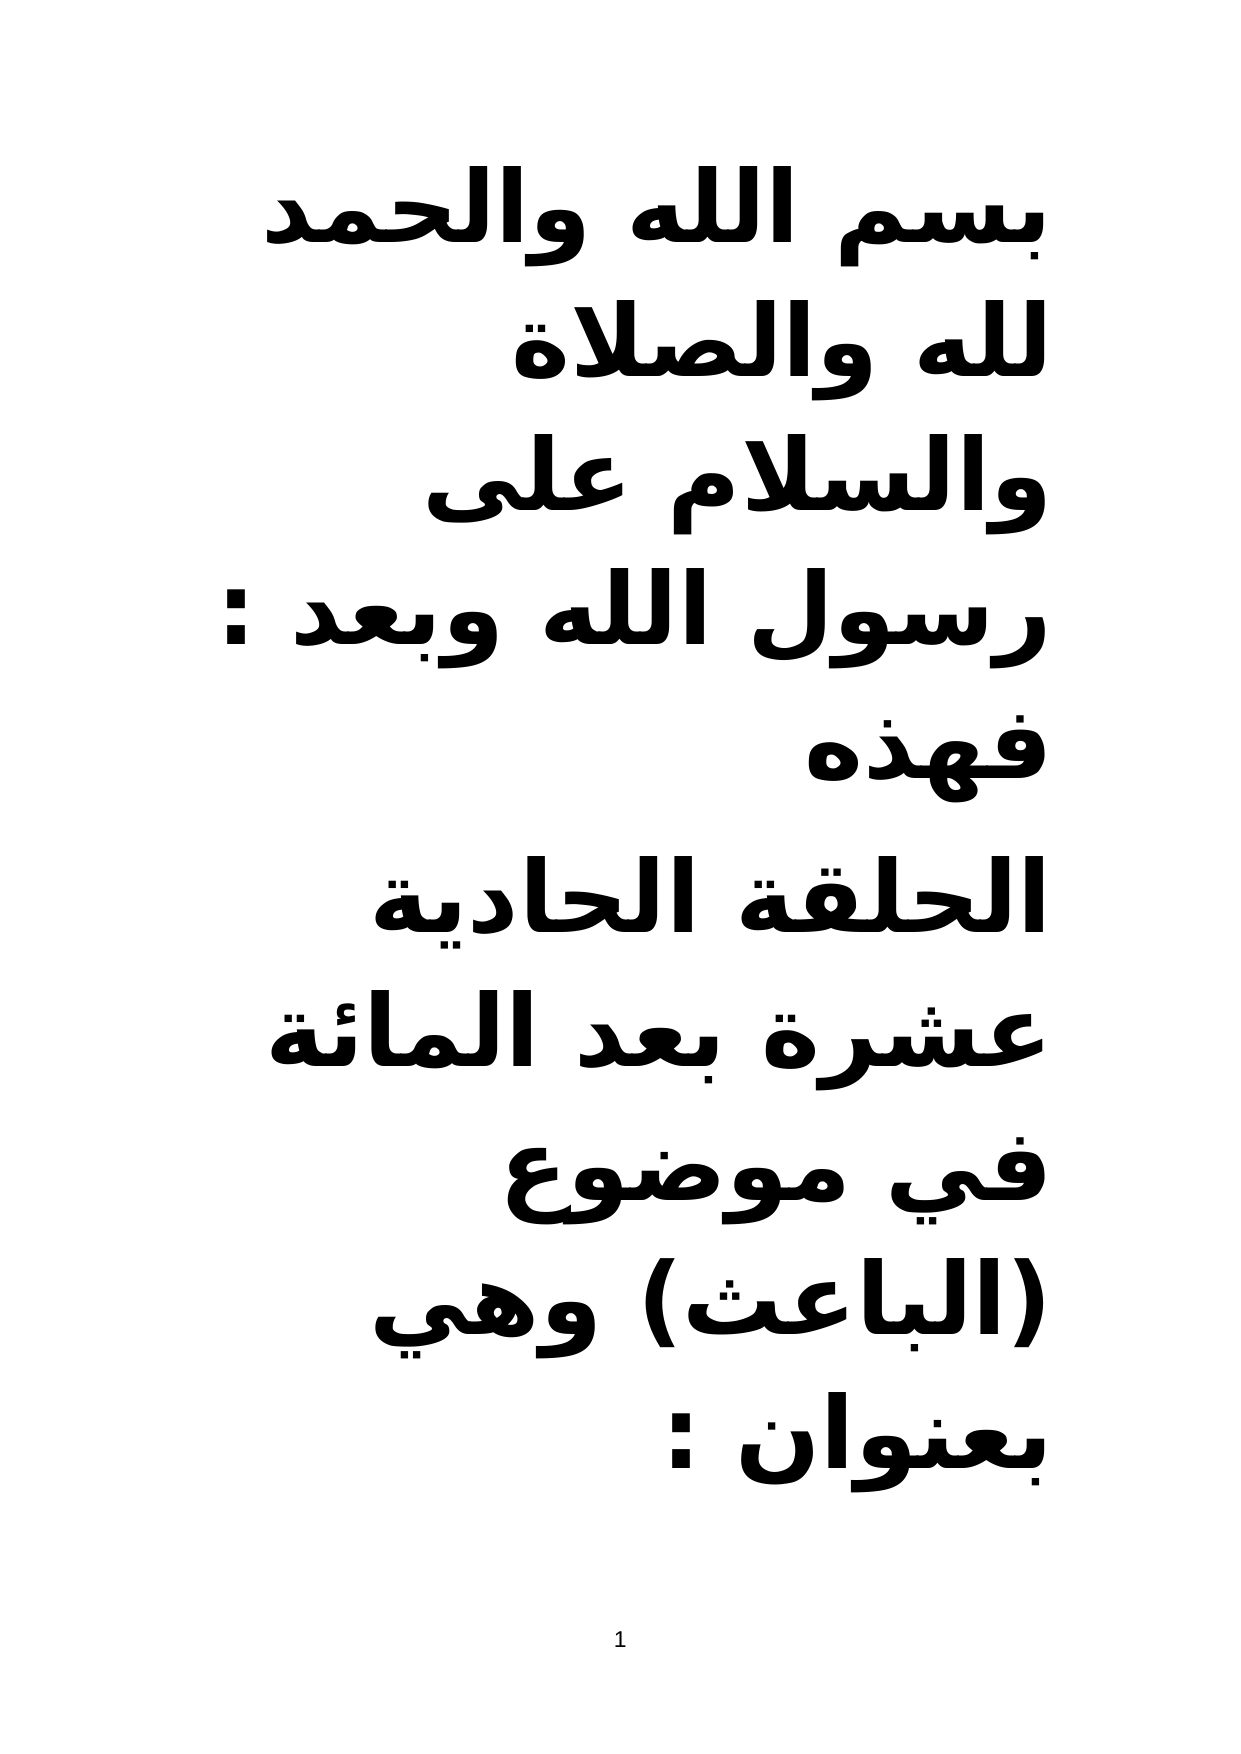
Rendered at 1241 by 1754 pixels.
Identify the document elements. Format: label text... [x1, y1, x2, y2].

text بسم الله والحمد لله والصلاة والسلام على رسول الله وبعد : فهذه [187, 150, 1053, 802]
text الحلقة الحادية عشرة بعد المائة في موضوع (الباعث) وهي بعنوان : [187, 840, 1053, 1492]
